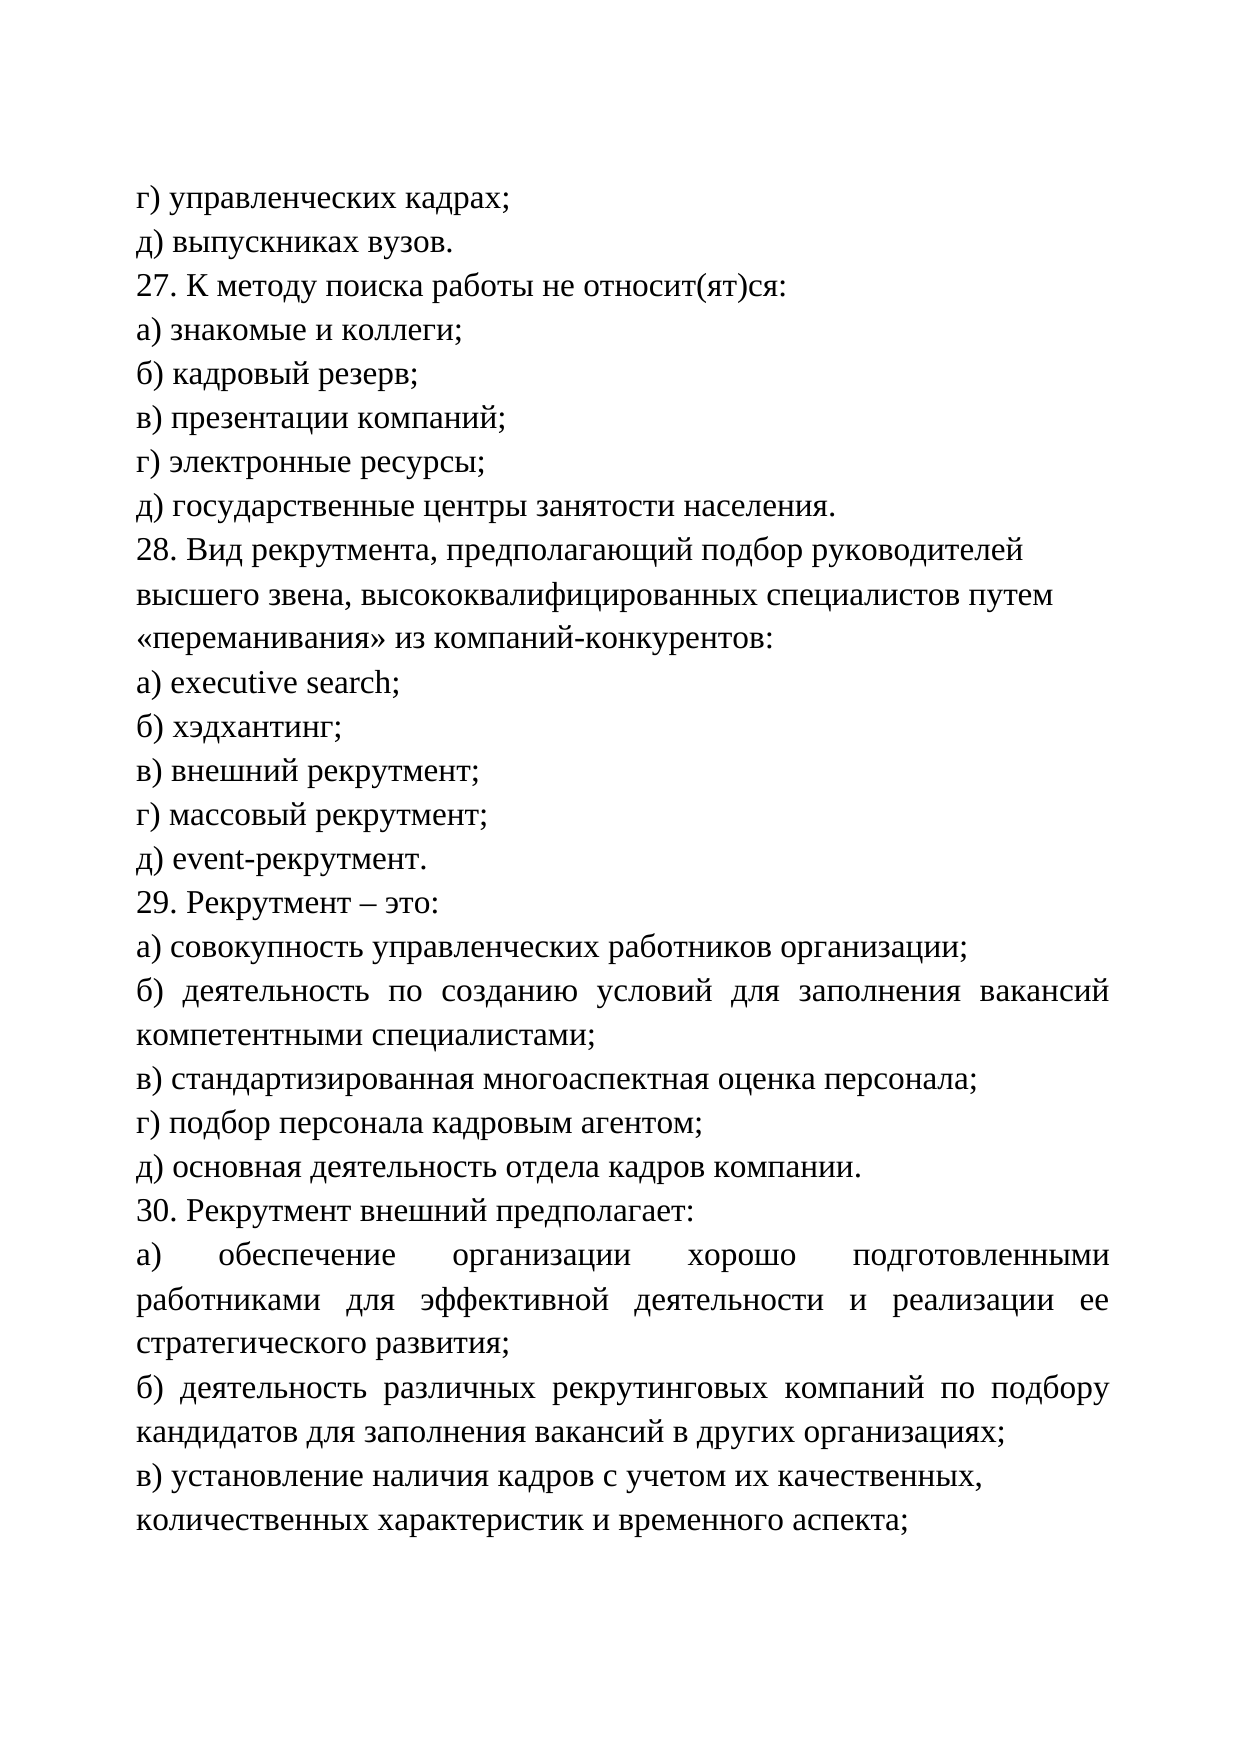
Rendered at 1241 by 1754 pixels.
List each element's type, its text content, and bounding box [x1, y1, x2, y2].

list д) выпускниках вузов. [136, 221, 1110, 259]
list высшего звена, высококвалифицированных специалистов путем [136, 574, 1110, 612]
list в) установление наличия кадров с учетом их качественных, [136, 1455, 1110, 1493]
list д) event-рекрутмент. [136, 838, 1110, 876]
list а) executive search; [136, 662, 1110, 700]
list а) обеспечение организации хорошо подготовленными работниками для эффективной деятельности и реализации ее стратегического развития; [136, 1235, 1110, 1361]
list 30. Рекрутмент внешний предполагает: [136, 1191, 1110, 1229]
list а) знакомые и коллеги; [136, 309, 1110, 348]
list б) хэдхантинг; [136, 706, 1110, 744]
list г) подбор персонала кадровым агентом; [136, 1102, 1110, 1141]
list б) кадровый резерв; [136, 353, 1110, 392]
list «переманивания» из компаний-конкурентов: [136, 618, 1110, 656]
list в) внешний рекрутмент; [136, 750, 1110, 788]
list д) основная деятельность отдела кадров компании. [136, 1147, 1110, 1185]
list д) государственные центры занятости населения. [136, 486, 1110, 524]
list г) электронные ресурсы; [136, 442, 1110, 480]
list а) совокупность управленческих работников организации; [136, 926, 1110, 964]
list 27. К методу поиска работы не относит(ят)ся: [136, 265, 1110, 304]
list количественных характеристик и временного аспекта; [136, 1499, 1110, 1537]
list в) стандартизированная многоаспектная оценка персонала; [136, 1058, 1110, 1097]
list б) деятельность различных рекрутинговых компаний по подбору кандидатов для заполнения вакансий в других организациях; [136, 1367, 1110, 1449]
list 28. Вид рекрутмента, предполагающий подбор руководителей [136, 530, 1110, 568]
list г) массовый рекрутмент; [136, 794, 1110, 832]
list в) презентации компаний; [136, 397, 1110, 436]
list б) деятельность по созданию условий для заполнения вакансий компетентными специалистами; [136, 970, 1110, 1053]
list 29. Рекрутмент – это: [136, 882, 1110, 921]
list г) управленческих кадрах; [136, 177, 1110, 216]
